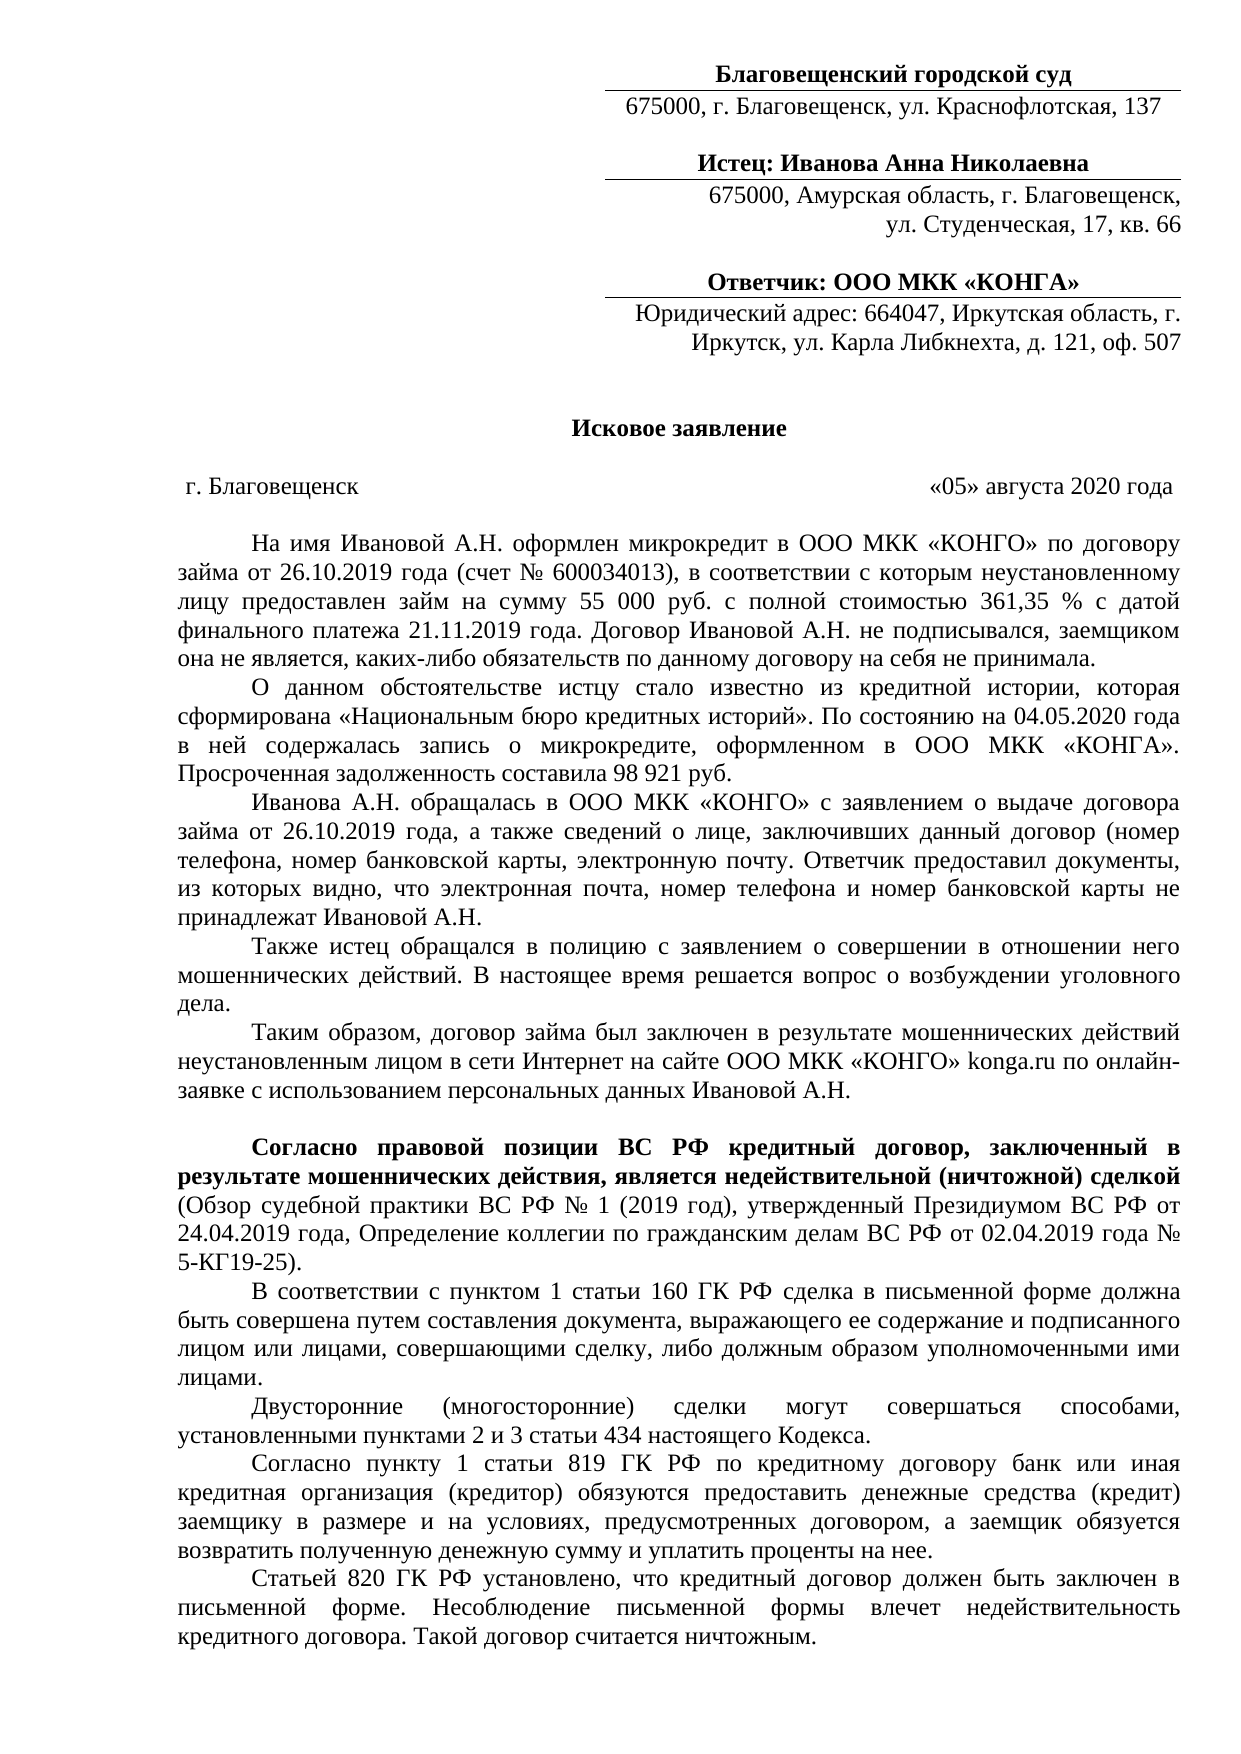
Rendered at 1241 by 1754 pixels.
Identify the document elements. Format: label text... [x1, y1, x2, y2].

text Истец: Иванова Анна Николаевна [605, 148, 1181, 179]
text Согласно правовой позиции ВС РФ кредитный договор, заключенный в результате мошеннических действия, является недействительной (ничтожной) сделкой (Обзор судебной практики ВС РФ № 1 (2019 год), утвержденный Президиумом ВС РФ от 24.04.2019 года, Определение коллегии по гражданским делам ВС РФ от 02.04.2019 года № 5-КГ19-25). [177, 1132, 1181, 1276]
text Исковое заявление [177, 413, 1181, 442]
text 675000, Амурская область, г. Благовещенск, [605, 180, 1181, 209]
text Таким образом, договор займа был заключен в результате мошеннических действий неустановленным лицом в сети Интернет на сайте ООО МКК «КОНГО» konga.ru по онлайн-заявке с использованием персональных данных Ивановой А.Н. [177, 1017, 1181, 1103]
text На имя Ивановой А.Н. оформлен микрокредит в ООО МКК «КОНГО» по договору займа от 26.10.2019 года (счет № 600034013), в соответствии с которым неустановленному лицу предоставлен займ на сумму 55 000 руб. с полной стоимостью 361,35 % с датой финального платежа 21.11.2019 года. Договор Ивановой А.Н. не подписывался, заемщиком она не является, каких-либо обязательств по данному договору на себя не принимала. [177, 528, 1181, 672]
text г. Благовещенск «05» августа 2020 года [177, 471, 1181, 500]
text Благовещенский городской суд [605, 59, 1181, 90]
text Двусторонние (многосторонние) сделки могут совершаться способами, установленными пунктами 2 и 3 статьи 434 настоящего Кодекса. [177, 1391, 1181, 1448]
text ул. Студенческая, 17, кв. 66 [605, 209, 1181, 238]
text Статьей 820 ГК РФ установлено, что кредитный договор должен быть заключен в письменной форме. Несоблюдение письменной формы влечет недействительность кредитного договора. Такой договор считается ничтожным. [177, 1563, 1181, 1650]
text Также истец обращался в полицию с заявлением о совершении в отношении него мошеннических действий. В настоящее время решается вопрос о возбуждении уголовного дела. [177, 931, 1181, 1017]
text Ответчик: ООО МКК «КОНГА» [605, 267, 1181, 297]
text Иванова А.Н. обращалась в ООО МКК «КОНГО» с заявлением о выдаче договора займа от 26.10.2019 года, а также сведений о лице, заключивших данный договор (номер телефона, номер банковской карты, электронную почту. Ответчик предоставил документы, из которых видно, что электронная почта, номер телефона и номер банковской карты не принадлежат Ивановой А.Н. [177, 787, 1181, 931]
text Юридический адрес: 664047, Иркутская область, г. Иркутск, ул. Карла Либкнехта, д. 121, оф. 507 [605, 298, 1181, 356]
text О данном обстоятельстве истцу стало известно из кредитной истории, которая сформирована «Национальным бюро кредитных историй». По состоянию на 04.05.2020 года в ней содержалась запись о микрокредите, оформленном в ООО МКК «КОНГА». Просроченная задолженность составила 98 921 руб. [177, 672, 1181, 787]
text Согласно пункту 1 статьи 819 ГК РФ по кредитному договору банк или иная кредитная организация (кредитор) обязуются предоставить денежные средства (кредит) заемщику в размере и на условиях, предусмотренных договором, а заемщик обязуется возвратить полученную денежную сумму и уплатить проценты на нее. [177, 1448, 1181, 1563]
text 675000, г. Благовещенск, ул. Краснофлотская, 137 [605, 91, 1181, 120]
text В соответствии с пунктом 1 статьи 160 ГК РФ сделка в письменной форме должна быть совершена путем составления документа, выражающего ее содержание и подписанного лицом или лицами, совершающими сделку, либо должным образом уполномоченными ими лицами. [177, 1276, 1181, 1391]
